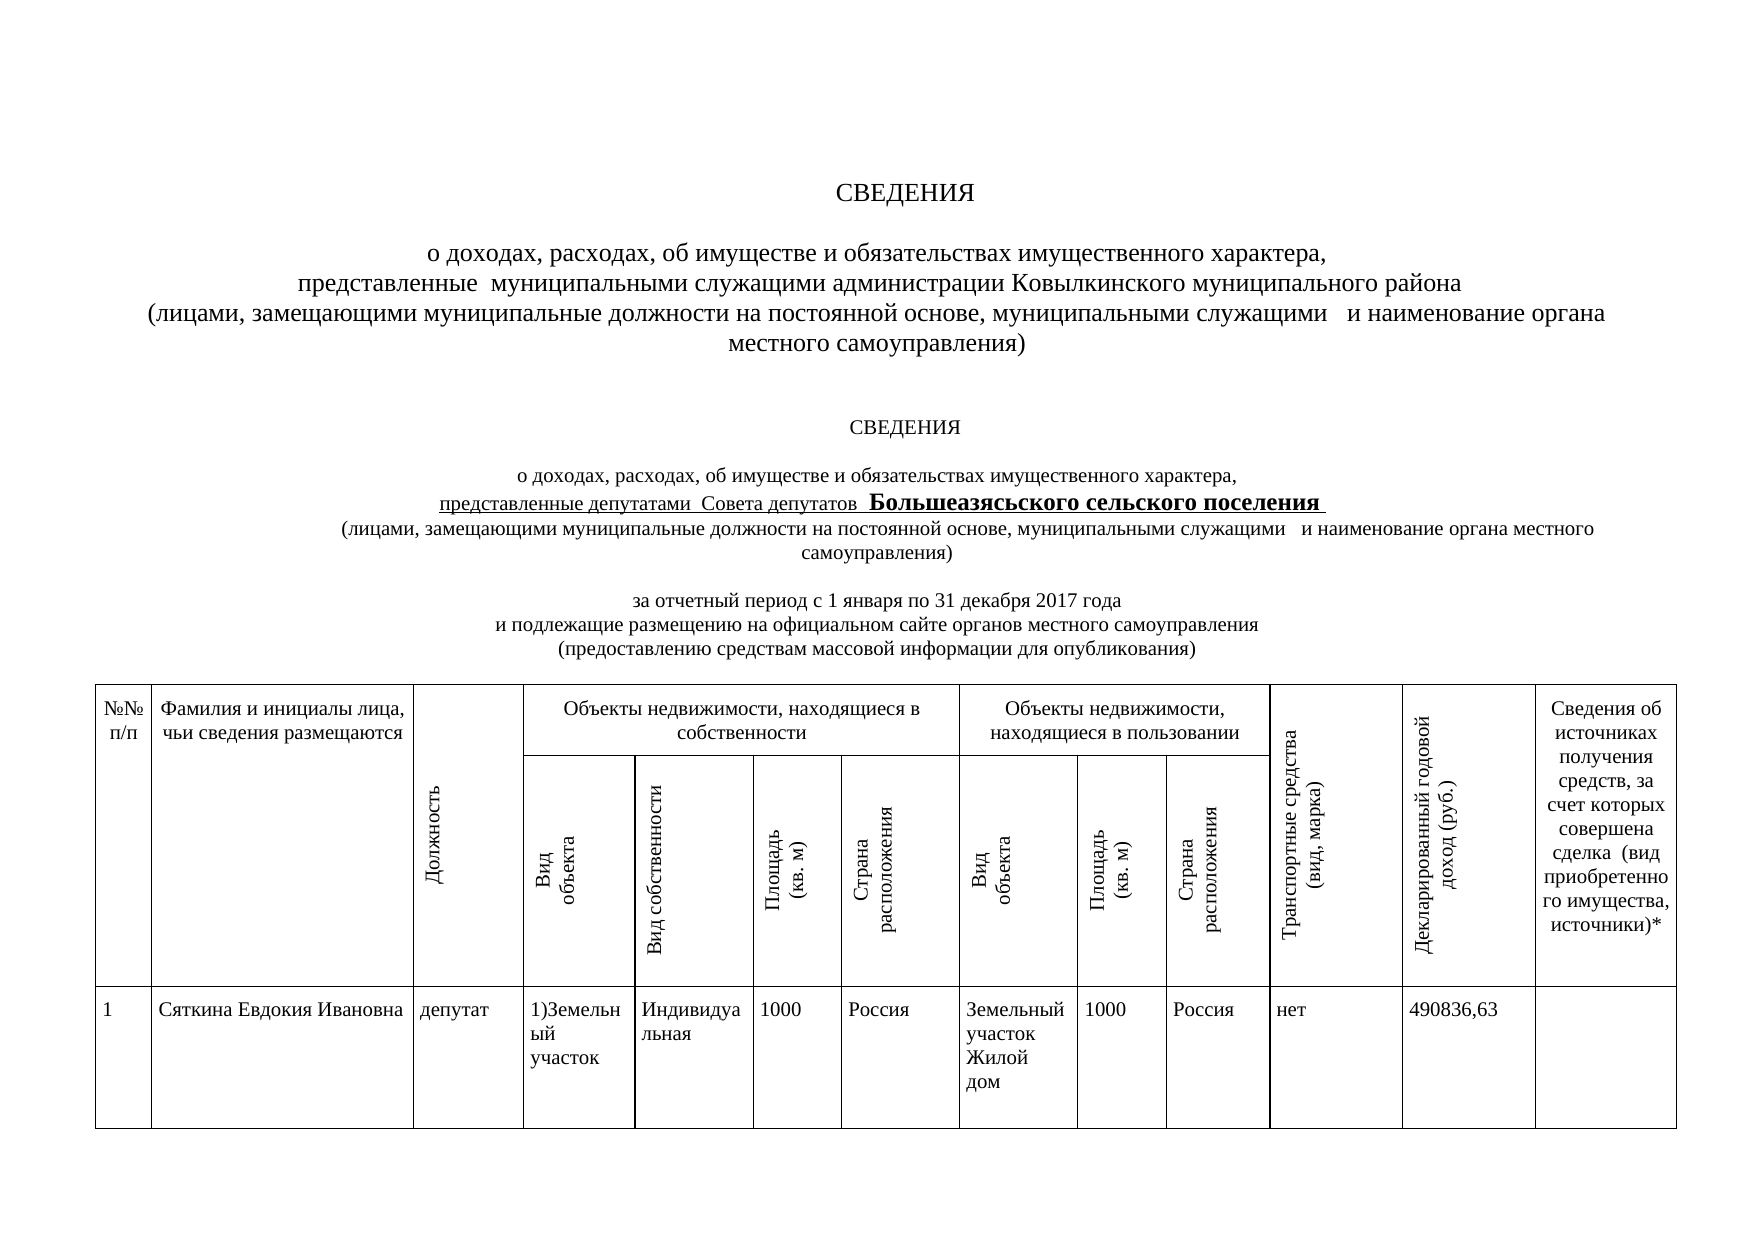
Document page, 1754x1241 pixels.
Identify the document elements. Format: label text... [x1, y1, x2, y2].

table_cell Вид объекта [524, 756, 634, 986]
text о доходах, расходах, об имуществе и обязательствах имущественного характера, [118, 237, 1636, 267]
table_header №№ п/п [96, 685, 151, 986]
table_cell Страна расположения [842, 756, 959, 986]
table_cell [152, 987, 413, 1128]
table_cell [1536, 987, 1676, 1128]
text и подлежащие размещению на официальном сайте органов местного самоуправления [118, 612, 1636, 636]
table_header Объекты недвижимости, находящиеся в пользовании [960, 685, 1269, 754]
table_header Транспортные средства (вид, марка) [1271, 685, 1402, 986]
text (предоставлению средствам массовой информации для опубликования) [118, 636, 1636, 660]
table_cell Россия Россия [1167, 987, 1269, 1128]
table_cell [524, 987, 634, 1128]
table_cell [636, 987, 753, 1128]
text представленные депутатами Совета депутатов Большеазясьского сельского поселения [118, 487, 1636, 516]
table_cell Россия Россия [842, 987, 959, 1128]
table_cell Площадь (кв. м) [1078, 756, 1166, 986]
table_cell Вид собственности [636, 756, 753, 986]
table_cell 490836,63 [1403, 987, 1535, 1128]
text СВЕДЕНИЯ [118, 415, 1636, 439]
table_cell нет [1271, 987, 1402, 1128]
table_header Фамилия и инициалы лица, чьи сведения размещаются [152, 685, 413, 986]
text (лицами, замещающими муниципальные должности на постоянной основе, муниципальными служащими и наименование органа местного самоуправления) [118, 516, 1636, 564]
table_header Сведения об источниках получения средств, за счет которых совершена сделка (вид приобретенного имущества, источники)* [1536, 685, 1676, 986]
table_header Декларированный годовой доход (руб.) [1403, 685, 1535, 986]
table_cell 1000 84,5 [1078, 987, 1166, 1128]
text СВЕДЕНИЯ [118, 177, 1636, 207]
table_cell 1 [96, 987, 151, 1128]
text представленные муниципальными служащими администрации Ковылкинского муниципального района [118, 267, 1636, 297]
table_cell Вид объекта [960, 756, 1077, 986]
table_cell Площадь (кв. м) [754, 756, 841, 986]
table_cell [960, 987, 1077, 1128]
table_cell Страна расположения [1167, 756, 1269, 986]
text о доходах, расходах, об имуществе и обязательствах имущественного характера, [118, 463, 1636, 487]
text (лицами, замещающими муниципальные должности на постоянной основе, муниципальными служащими и наименование органа местного самоуправления) [118, 297, 1636, 357]
text за отчетный период с 1 января по 31 декабря 2017 года [118, 588, 1636, 612]
table_header Должность [414, 685, 523, 986]
table_cell 1000 2500 [754, 987, 841, 1128]
table_header Объекты недвижимости, находящиеся в собственности [524, 685, 959, 754]
table_cell депутат [414, 987, 523, 1128]
